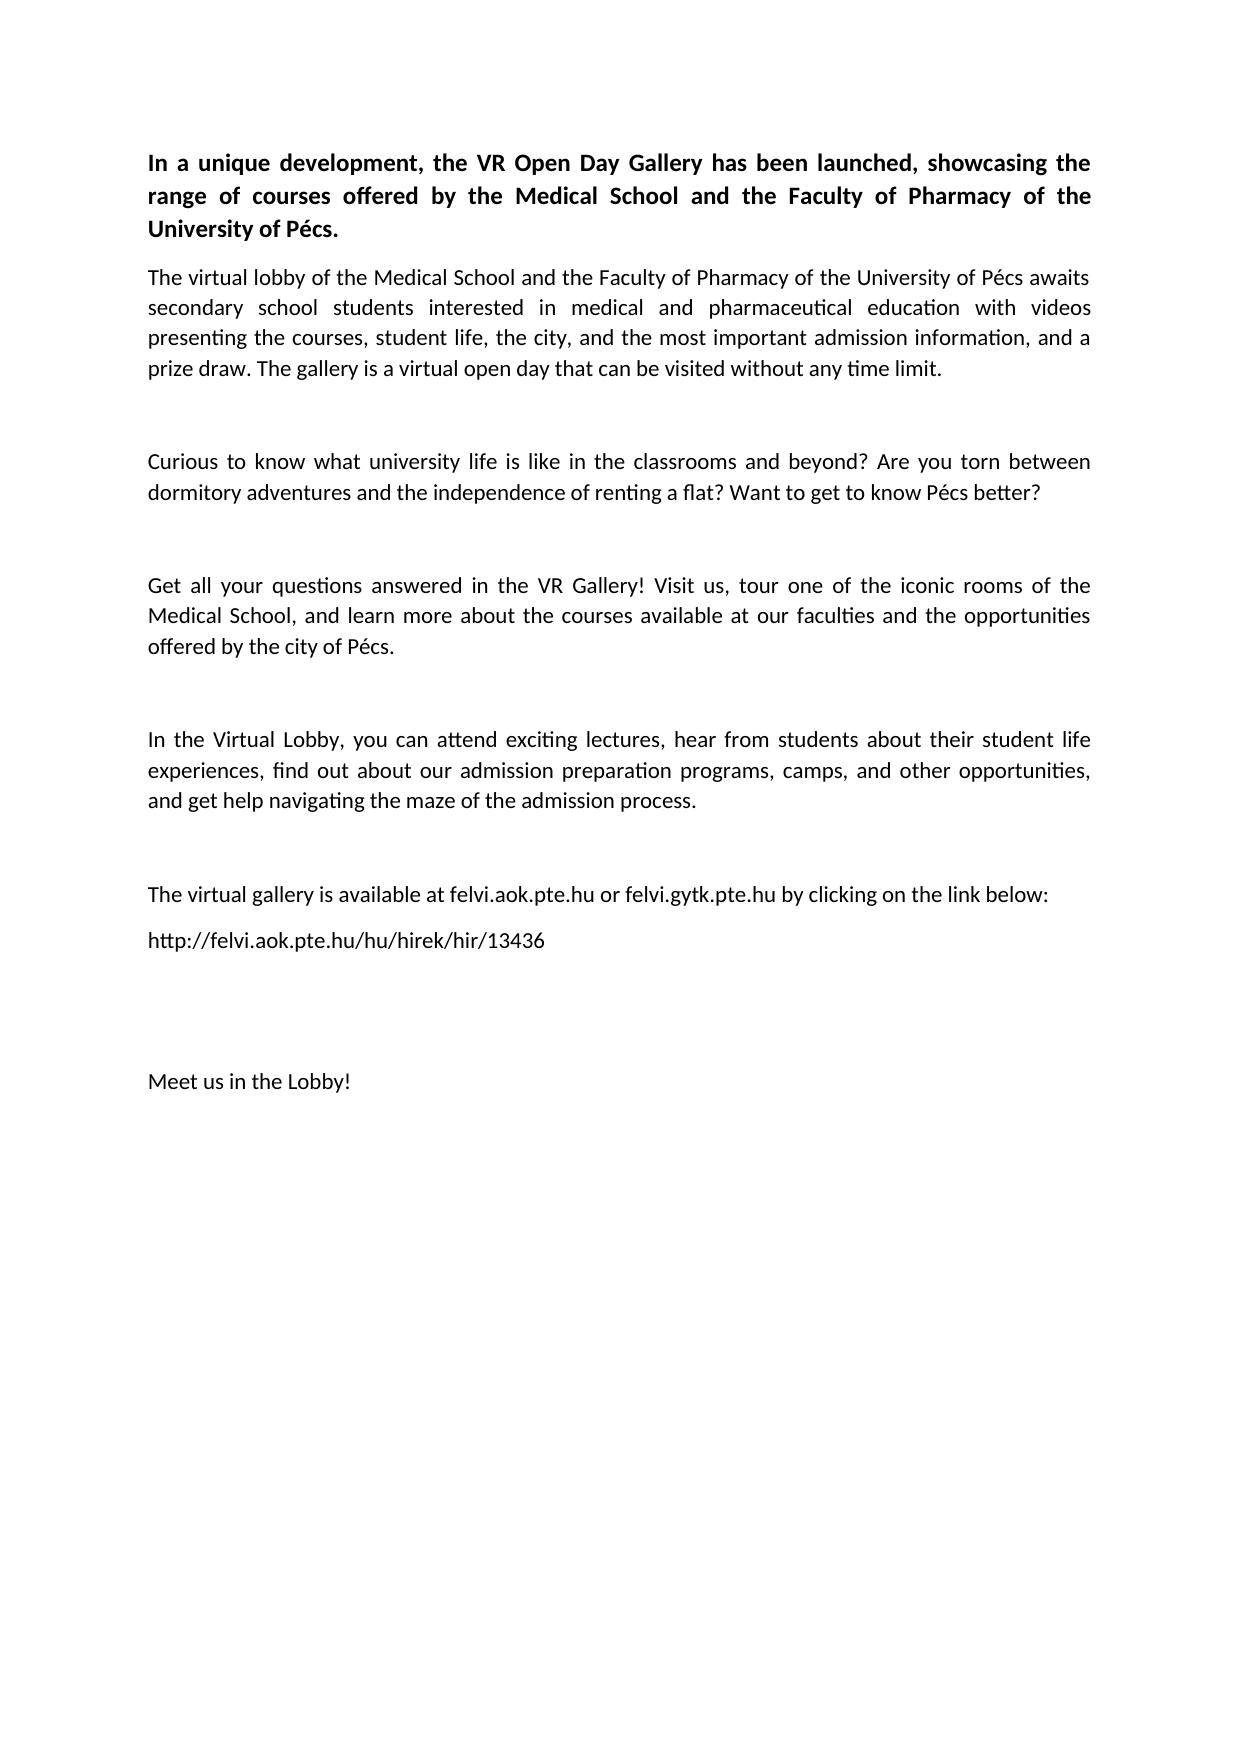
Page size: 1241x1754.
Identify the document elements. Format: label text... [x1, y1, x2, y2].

text In the Virtual Lobby, you can attend exciting lectures, hear from students about their student life experiences, find out about our admission preparation programs, camps, and other opportunities, and get help navigating the maze of the admission process. [148, 726, 1093, 814]
text Meet us in the Lobby! [148, 1067, 1093, 1095]
text Get all your questions answered in the VR Gallery! Visit us, tour one of the iconic rooms of the Medical School, and learn more about the courses available at our faculties and the opportunities offered by the city of Pécs. [148, 571, 1093, 660]
text In a unique development, the VR Open Day Gallery has been launched, showcasing the range of courses offered by the Medical School and the Faculty of Pharmacy of the University of Pécs. [148, 148, 1093, 244]
text Curious to know what university life is like in the classrooms and beyond? Are you torn between dormitory adventures and the independence of renting a flat? Want to get to know Pécs better? [148, 447, 1093, 506]
text The virtual gallery is available at felvi.aok.pte.hu or felvi.gytk.pte.hu by clicking on the link below: [148, 880, 1093, 908]
text http://felvi.aok.pte.hu/hu/hirek/hir/13436 [148, 927, 1093, 954]
text The virtual lobby of the Medical School and the Faculty of Pharmacy of the University of Pécs awaits secondary school students interested in medical and pharmaceutical education with videos presenting the courses, student life, the city, and the most important admission information, and a prize draw. The gallery is a virtual open day that can be visited without any time limit. [148, 263, 1093, 382]
